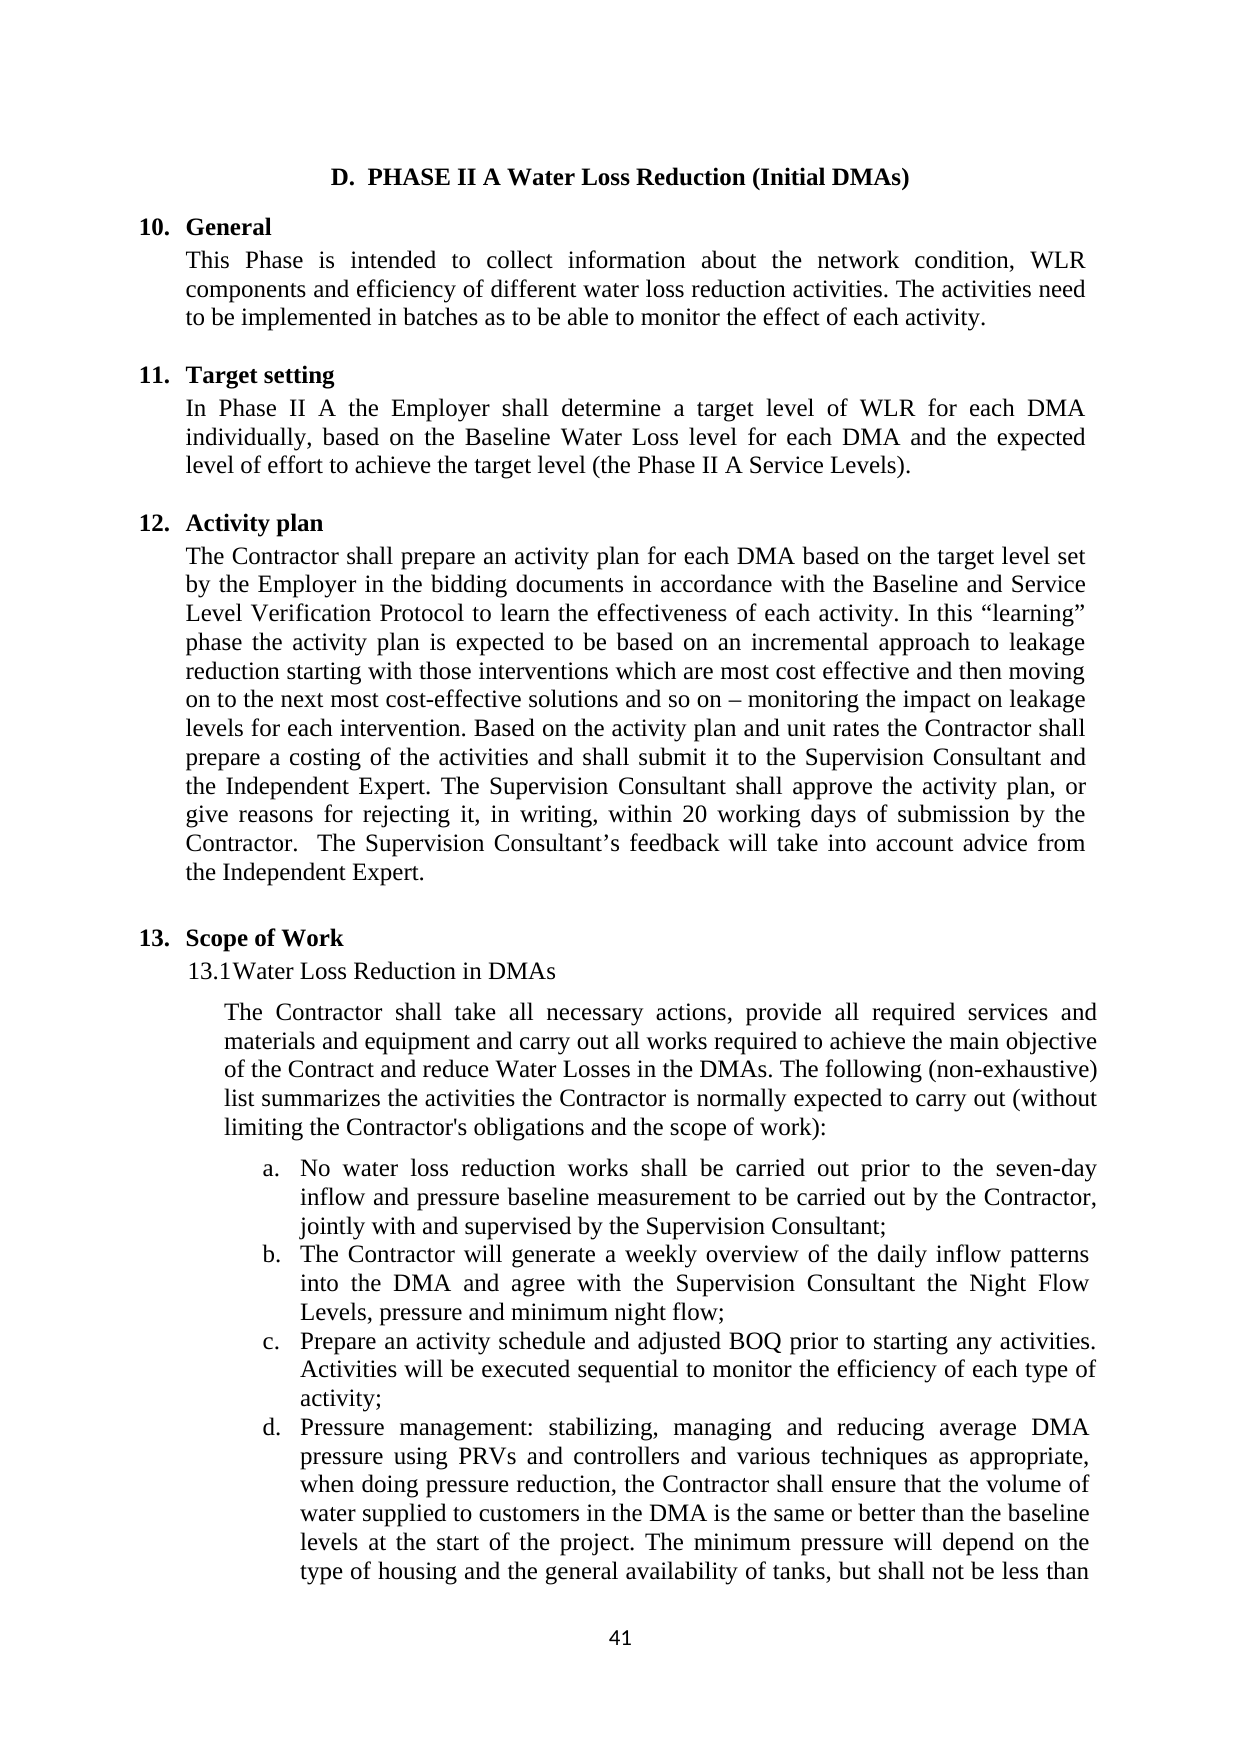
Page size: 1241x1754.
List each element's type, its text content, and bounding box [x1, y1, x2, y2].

list The Contractor shall prepare an activity plan for each DMA based on the target level set by the Employer in the bidding documents in accordance with the Baseline and Service Level Verification Protocol to learn the effectiveness of each activity. In this “learning” phase the activity plan is expected to be based on an incremental approach to leakage reduction starting with those interventions which are most cost effective and then moving on to the next most cost-effective solutions and so on – monitoring the impact on leakage levels for each intervention. Based on the activity plan and unit rates the Contractor shall prepare a costing of the activities and shall submit it to the Supervision Consultant and the Independent Expert. The Supervision Consultant shall approve the activity plan, or give reasons for rejecting it, in writing, within 20 working days of submission by the Contractor. The Supervision Consultant’s feedback will take into account advice from the Independent Expert. [185, 541, 1087, 886]
text Scope of Work [139, 923, 1090, 952]
text Water Loss Reduction in DMAs [187, 956, 1101, 984]
text General [139, 212, 1090, 241]
list This Phase is intended to collect information about the network condition, WLR components and efficiency of different water loss reduction activities. The activities need to be implemented in batches as to be able to monitor the effect of each activity. [185, 245, 1087, 331]
text Target setting [139, 360, 1090, 389]
list Prepare an activity schedule and adjusted BOQ prior to starting any activities. Activities will be executed sequential to monitor the efficiency of each type of activity; [262, 1326, 1098, 1412]
list No water loss reduction works shall be carried out prior to the seven-day inflow and pressure baseline measurement to be carried out by the Contractor, jointly with and supervised by the Supervision Consultant; [262, 1153, 1098, 1239]
text Activity plan [139, 508, 1090, 537]
text D. PHASE II A Water Loss Reduction (Initial DMAs) [150, 162, 1090, 191]
list The Contractor will generate a weekly overview of the daily inflow patterns into the DMA and agree with the Supervision Consultant the Night Flow Levels, pressure and minimum night flow; [262, 1239, 1090, 1326]
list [262, 1412, 1090, 1584]
text The Contractor shall take all necessary actions, provide all required services and materials and equipment and carry out all works required to achieve the main objective of the Contract and reduce Water Losses in the DMAs. The following (non-exhaustive) list summarizes the activities the Contractor is normally expected to carry out (without limiting the Contractor's obligations and the scope of work): [224, 997, 1098, 1141]
list In Phase II A the Employer shall determine a target level of WLR for each DMA individually, based on the Baseline Water Loss level for each DMA and the expected level of effort to achieve the target level (the Phase II A Service Levels). [185, 393, 1087, 479]
